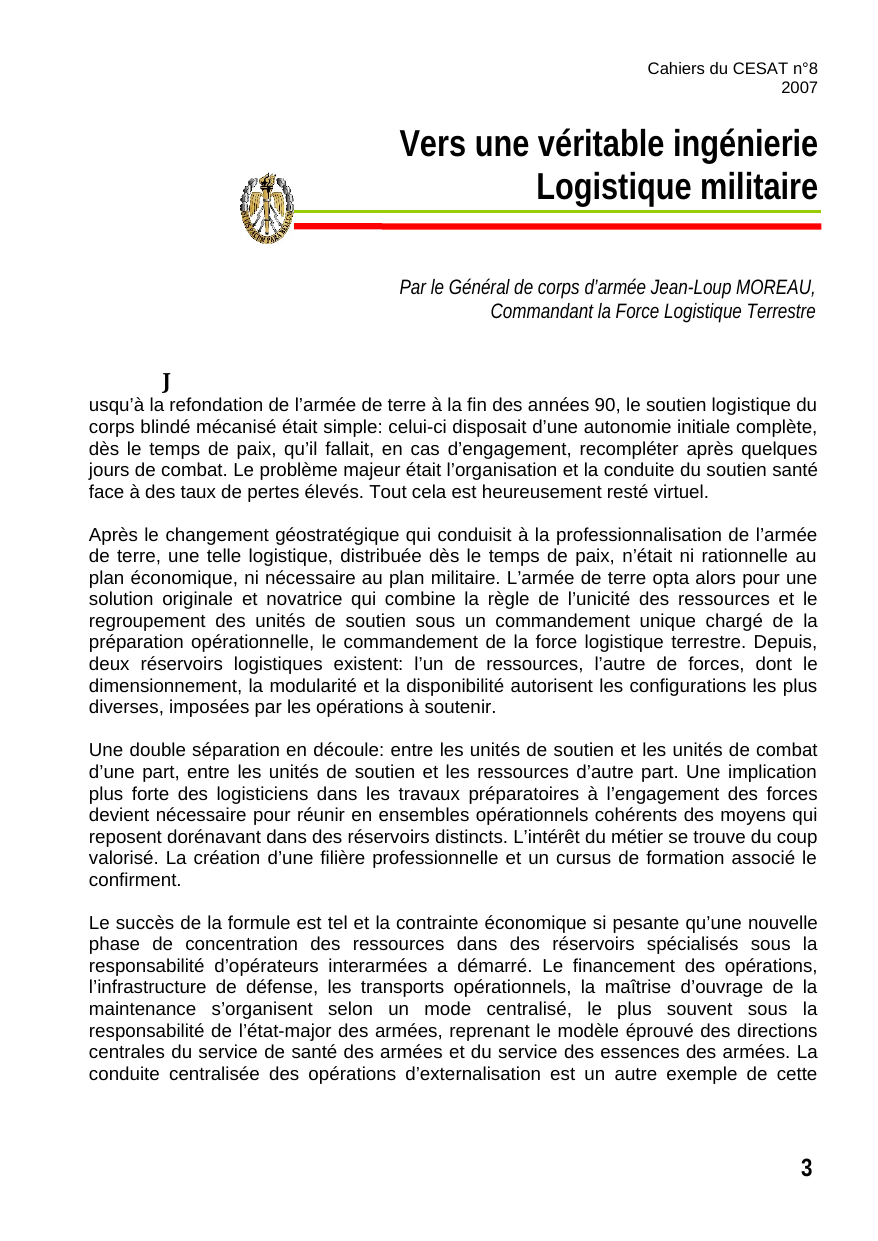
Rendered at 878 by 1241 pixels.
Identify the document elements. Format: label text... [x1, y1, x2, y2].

text usqu’à la refondation de l’armée de terre à la fin des années 90, le soutien logistique du corps blindé mécanisé était simple: celui-ci disposait d’une autonomie initiale complète, dès le temps de paix, qu’il fallait, en cas d’engagement, recompléter après quelques jours de combat. Le problème majeur était l’organisation et la conduite du soutien santé face à des taux de pertes élevés. Tout cela est heureusement resté virtuel. [89, 394, 818, 502]
text Commandant la Force Logistique Terrestre [89, 299, 818, 323]
subtitle Après le changement géostratégique qui conduisit à la professionnalisation de l’armée de terre, une telle logistique, distribuée dès le temps de paix, n’était ni rationnelle au plan économique, ni nécessaire au plan militaire. L’armée de terre opta alors pour une solution originale et novatrice qui combine la règle de l’unicité des ressources et le regroupement des unités de soutien sous un commandement unique chargé de la préparation opérationnelle, le commandement de la force logistique terrestre. Depuis, deux réservoirs logistiques existent: l’un de ressources, l’autre de forces, dont le dimensionnement, la modularité et la disponibilité autorisent les configurations les plus diverses, imposées par les opérations à soutenir. [89, 523, 818, 718]
picture [240, 172, 294, 244]
subtitle Vers une véritable ingénierie [89, 121, 818, 164]
text Par le Général de corps d’armée Jean-Loup MOREAU, [89, 275, 818, 299]
text Logistique militaire [89, 164, 818, 207]
text Une double séparation en découle: entre les unités de soutien et les unités de combat d’une part, entre les unités de soutien et les ressources d’autre part. Une implication plus forte des logisticiens dans les travaux préparatoires à l’engagement des forces devient nécessaire pour réunir en ensembles opérationnels cohérents des moyens qui reposent dorénavant dans des réservoirs distincts. L’intérêt du métier se trouve du coup valorisé. La création d’une filière professionnelle et un cursus de formation associé le confirment. [89, 739, 818, 890]
